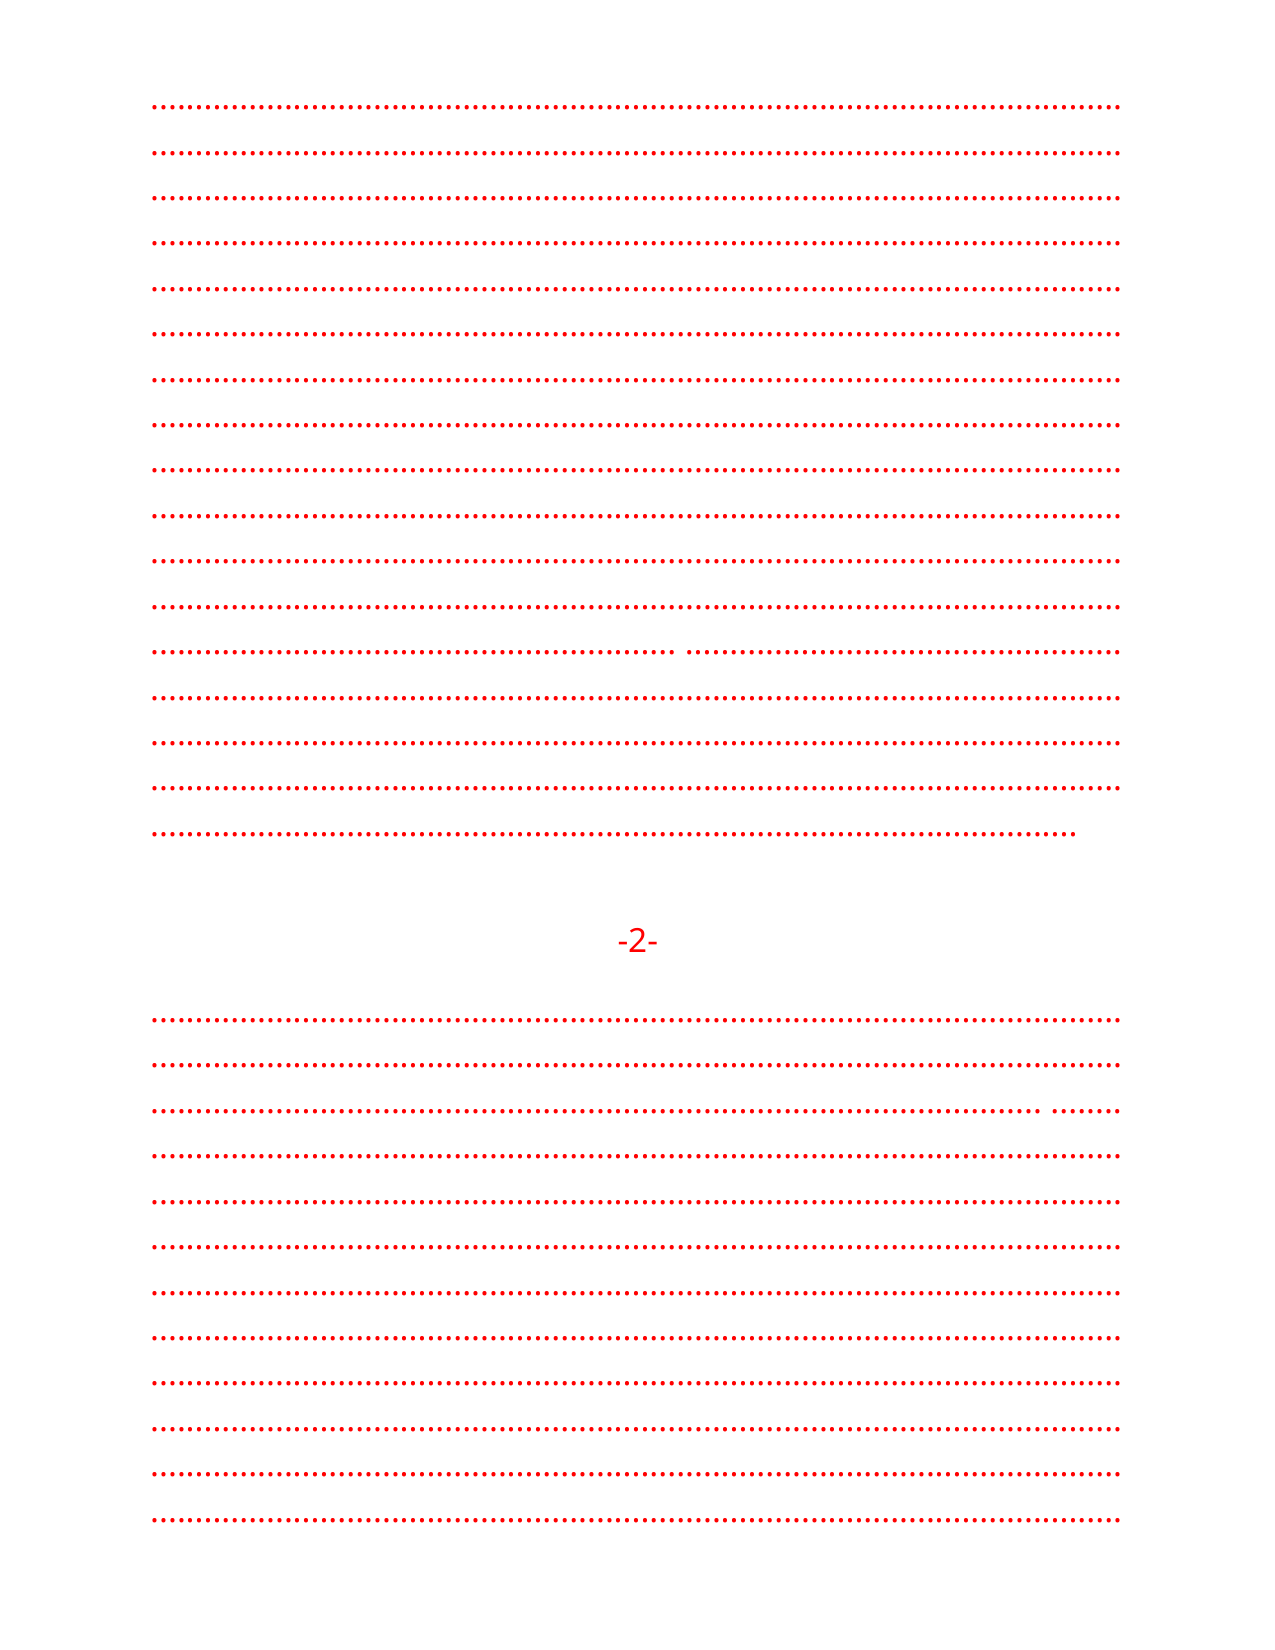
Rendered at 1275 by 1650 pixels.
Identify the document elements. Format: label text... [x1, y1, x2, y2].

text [150, 74, 1125, 846]
text -2- [150, 916, 1125, 962]
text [150, 987, 1125, 1532]
